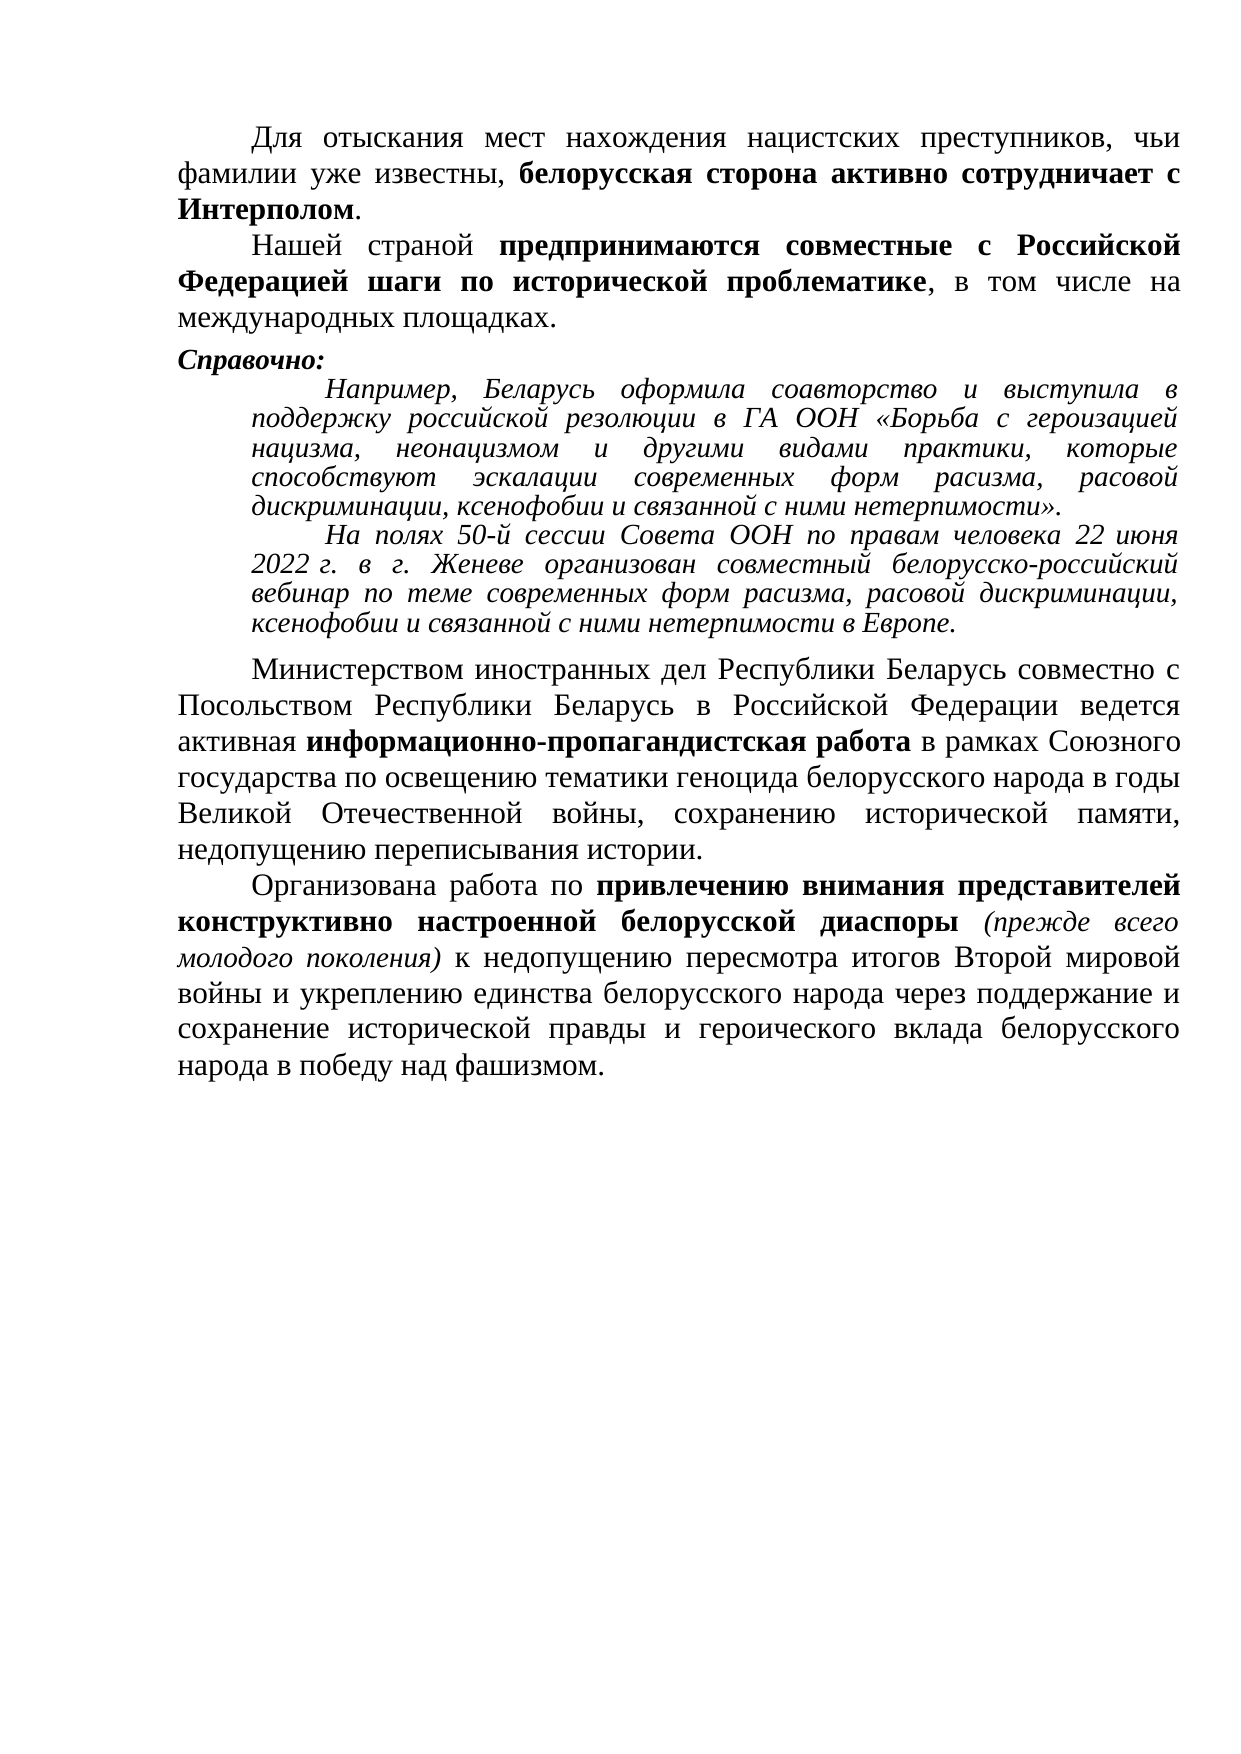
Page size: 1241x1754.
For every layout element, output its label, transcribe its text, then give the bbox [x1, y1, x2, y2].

text Например, Беларусь оформила соавторство и выступила в поддержку российской резолюции в ГА ООН «Борьба с героизацией нацизма, неонацизмом и другими видами практики, которые способствуют эскалации современных форм расизма, расовой дискриминации, ксенофобии и связанной с ними нетерпимости». [251, 375, 1181, 521]
text Для отыскания мест нахождения нацистских преступников, чьи фамилии уже известны, белорусская сторона активно сотрудничает с Интерполом. [177, 118, 1181, 226]
text Министерством иностранных дел Республики Беларусь совместно с Посольством Республики Беларусь в Российской Федерации ведется активная информационно-пропагандистская работа в рамках Союзного государства по освещению тематики геноцида белорусского народа в годы Великой Отечественной войны, сохранению исторической памяти, недопущению переписывания истории. [177, 650, 1181, 866]
text На полях 50-й сессии Совета ООН по правам человека 22 июня 2022 г. в г. Женеве организован совместный белорусско-российский вебинар по теме современных форм расизма, расовой дискриминации, ксенофобии и связанной с ними нетерпимости в Европе. [251, 521, 1181, 638]
text Справочно: [177, 346, 1181, 375]
text Организована работа по привлечению внимания представителей конструктивно настроенной белорусской диаспоры (прежде всего молодого поколения) к недопущению пересмотра итогов Второй мировой войны и укреплению единства белорусского народа через поддержание и сохранение исторической правды и героического вклада белорусского народа в победу над фашизмом. [177, 866, 1181, 1082]
text Нашей страной предпринимаются совместные с Российской Федерацией шаги по исторической проблематике, в том числе на международных площадках. [177, 226, 1181, 334]
